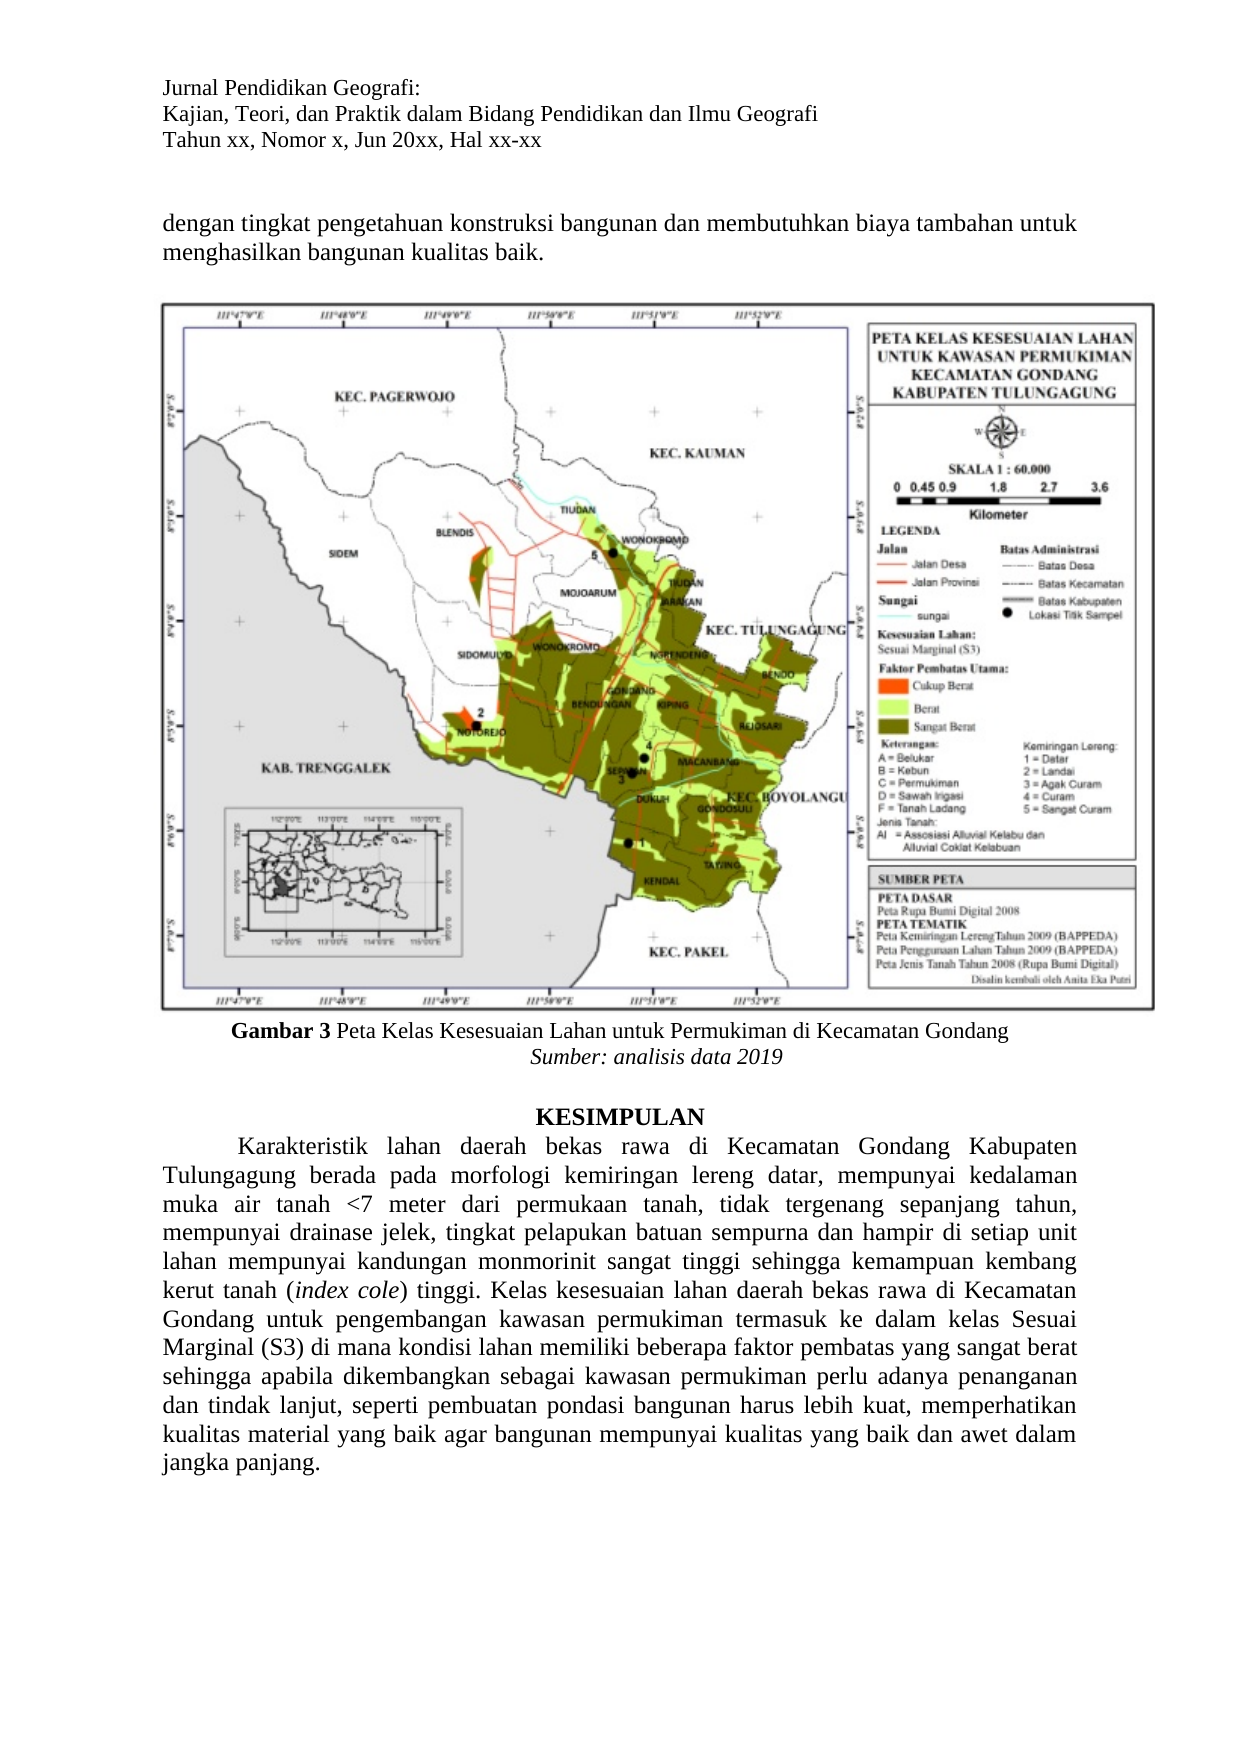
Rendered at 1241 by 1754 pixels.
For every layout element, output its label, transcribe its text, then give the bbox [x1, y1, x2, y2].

text KESIMPULAN [162, 1102, 1078, 1131]
picture [153, 294, 1164, 1017]
text Karakteristik lahan daerah bekas rawa di Kecamatan Gondang Kabupaten Tulungagung berada pada morfologi kemiringan lereng datar, mempunyai kedalaman muka air tanah <7 meter dari permukaan tanah, tidak tergenang sepanjang tahun, mempunyai drainase jelek, tingkat pelapukan batuan sempurna dan hampir di setiap unit lahan mempunyai kandungan monmorinit sangat tinggi sehingga kemampuan kembang kerut tanah (index cole) tinggi. Kelas kesesuaian lahan daerah bekas rawa di Kecamatan Gondang untuk pengembangan kawasan permukiman termasuk ke dalam kelas Sesuai Marginal (S3) di mana kondisi lahan memiliki beberapa faktor pembatas yang sangat berat sehingga apabila dikembangkan sebagai kawasan permukiman perlu adanya penanganan dan tindak lanjut, seperti pembuatan pondasi bangunan harus lebih kuat, memperhatikan kualitas material yang baik agar bangunan mempunyai kualitas yang baik dan awet dalam jangka panjang. [162, 1131, 1078, 1476]
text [162, 208, 1078, 266]
text Gambar 3 Peta Kelas Kesesuaian Lahan untuk Permukiman di Kecamatan Gondang [162, 1017, 1078, 1043]
text Sumber: analisis data 2019 [162, 1043, 1078, 1069]
